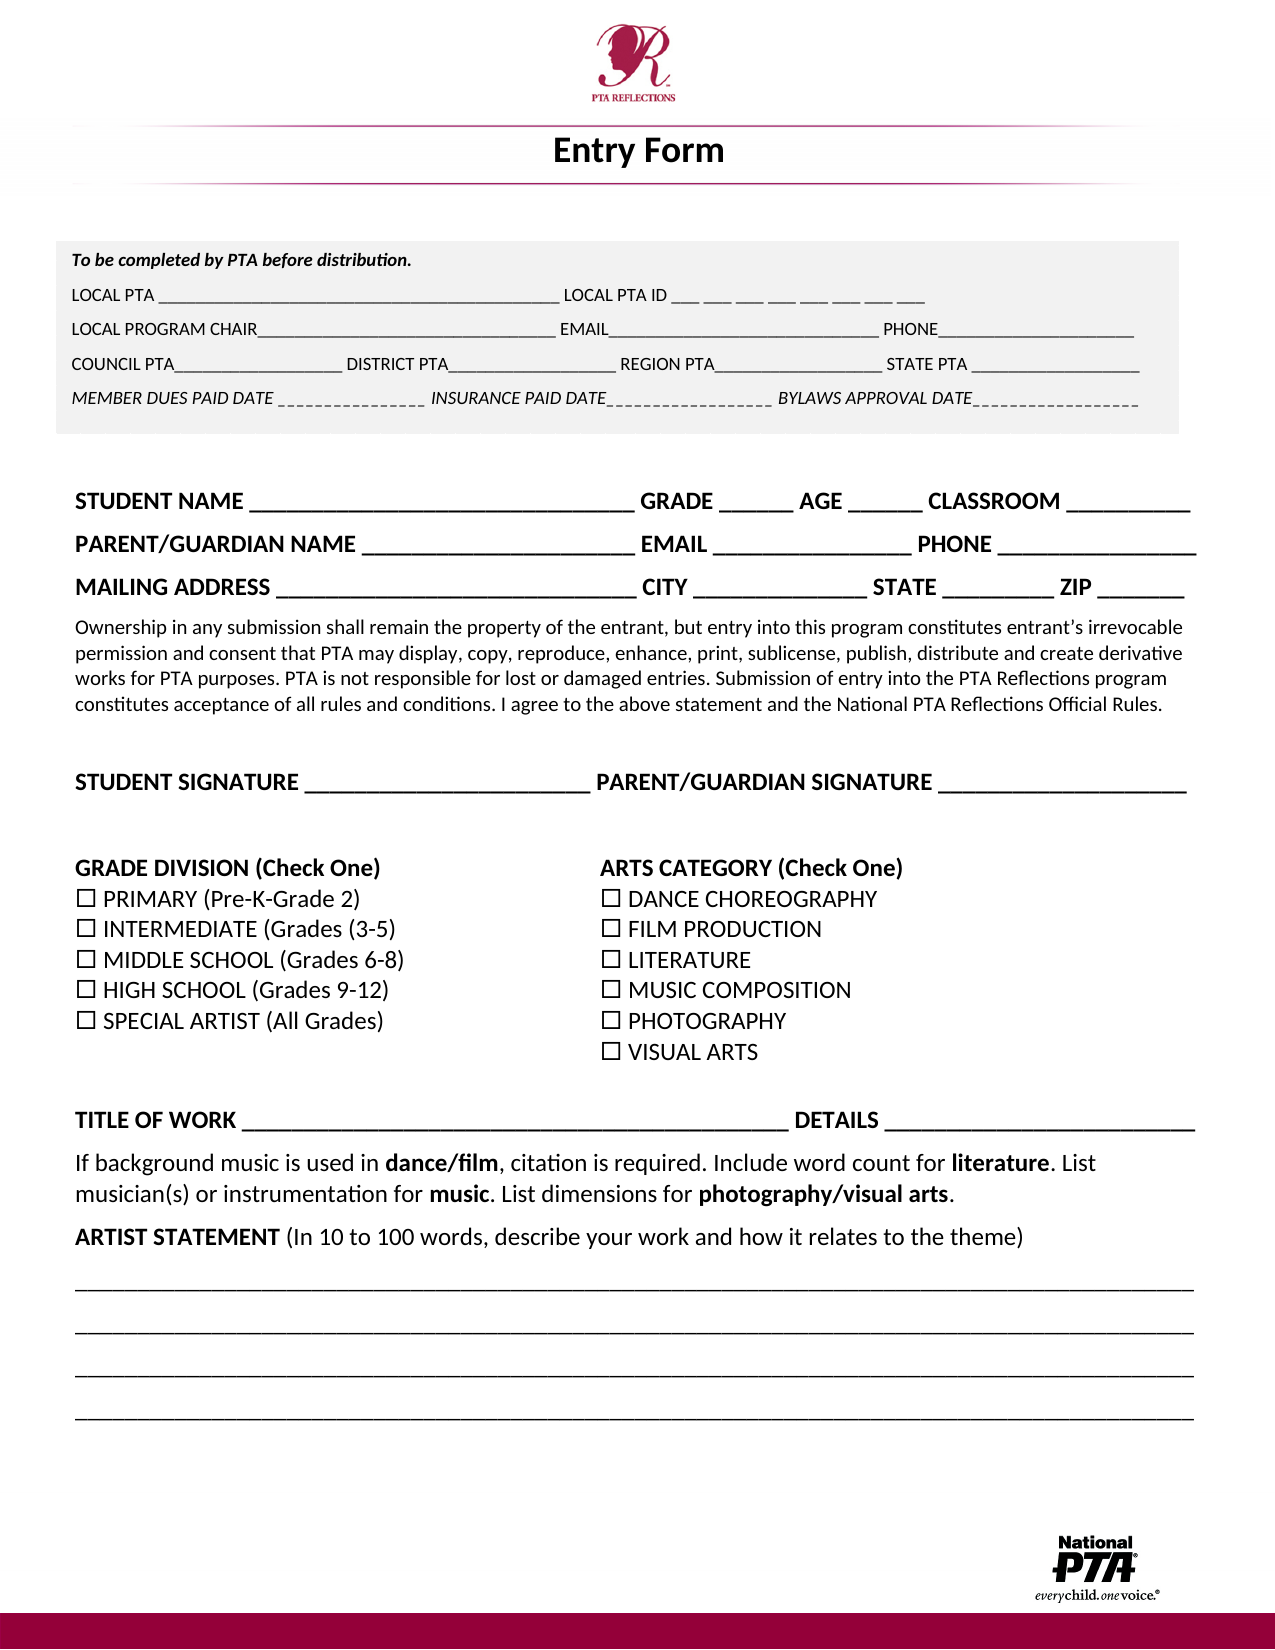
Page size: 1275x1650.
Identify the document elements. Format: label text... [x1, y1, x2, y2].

text STUDENT NAME _______________________________ GRADE ______ AGE ______ CLASSROOM __________ [75, 485, 1200, 516]
text GRADE DIVISION (Check One) ARTS CATEGORY (Check One) [75, 853, 1200, 883]
text If background music is used in dance/film, citation is required. Include word count for literature. List musician(s) or instrumentation for music. List dimensions for photography/visual arts. [75, 1147, 1200, 1208]
text MAILING ADDRESS _____________________________ CITY ______________ STATE _________ ZIP _______ [75, 571, 1200, 602]
text INTERMEDIATE (Grades (3-5) FILM PRODUCTION [75, 914, 1200, 944]
text MIDDLE SCHOOL (Grades 6-8) LITERATURE [75, 944, 1200, 975]
text STUDENT SIGNATURE _______________________ PARENT/GUARDIAN SIGNATURE ____________________ [75, 767, 1200, 797]
text TITLE OF WORK ____________________________________________ DETAILS _________________________ [75, 1104, 1200, 1135]
text __________________________________________________________________________________________ [75, 1307, 1200, 1337]
text ARTIST STATEMENT (In 10 to 100 words, describe your work and how it relates to the theme) [75, 1221, 1200, 1251]
picture [553, 21, 722, 107]
text VISUAL ARTS [75, 1036, 1200, 1066]
text __________________________________________________________________________________________ [75, 1264, 1200, 1294]
text __________________________________________________________________________________________ [75, 1350, 1200, 1380]
picture [0, 1449, 1275, 1649]
text Ownership in any submission shall remain the property of the entrant, but entry into this program constitutes entrant’s irrevocable permission and consent that PTA may display, copy, reproduce, enhance, print, sublicense, publish, distribute and create derivative works for PTA purposes. PTA is not responsible for lost or damaged entries. Submission of entry into the PTA Reflections program constitutes acceptance of all rules and conditions. I agree to the above statement and the National PTA Reflections Official Rules. [75, 614, 1200, 716]
text PARENT/GUARDIAN NAME ______________________ EMAIL ________________ PHONE ________________ [75, 528, 1200, 559]
text PRIMARY (Pre-K-Grade 2) DANCE CHOREOGRAPHY [75, 883, 1200, 914]
text __________________________________________________________________________________________ [75, 1393, 1200, 1423]
text SPECIAL ARTIST (All Grades) PHOTOGRAPHY [75, 1005, 1200, 1036]
picture [0, 118, 1271, 197]
text HIGH SCHOOL (Grades 9-12) MUSIC COMPOSITION [75, 975, 1200, 1005]
